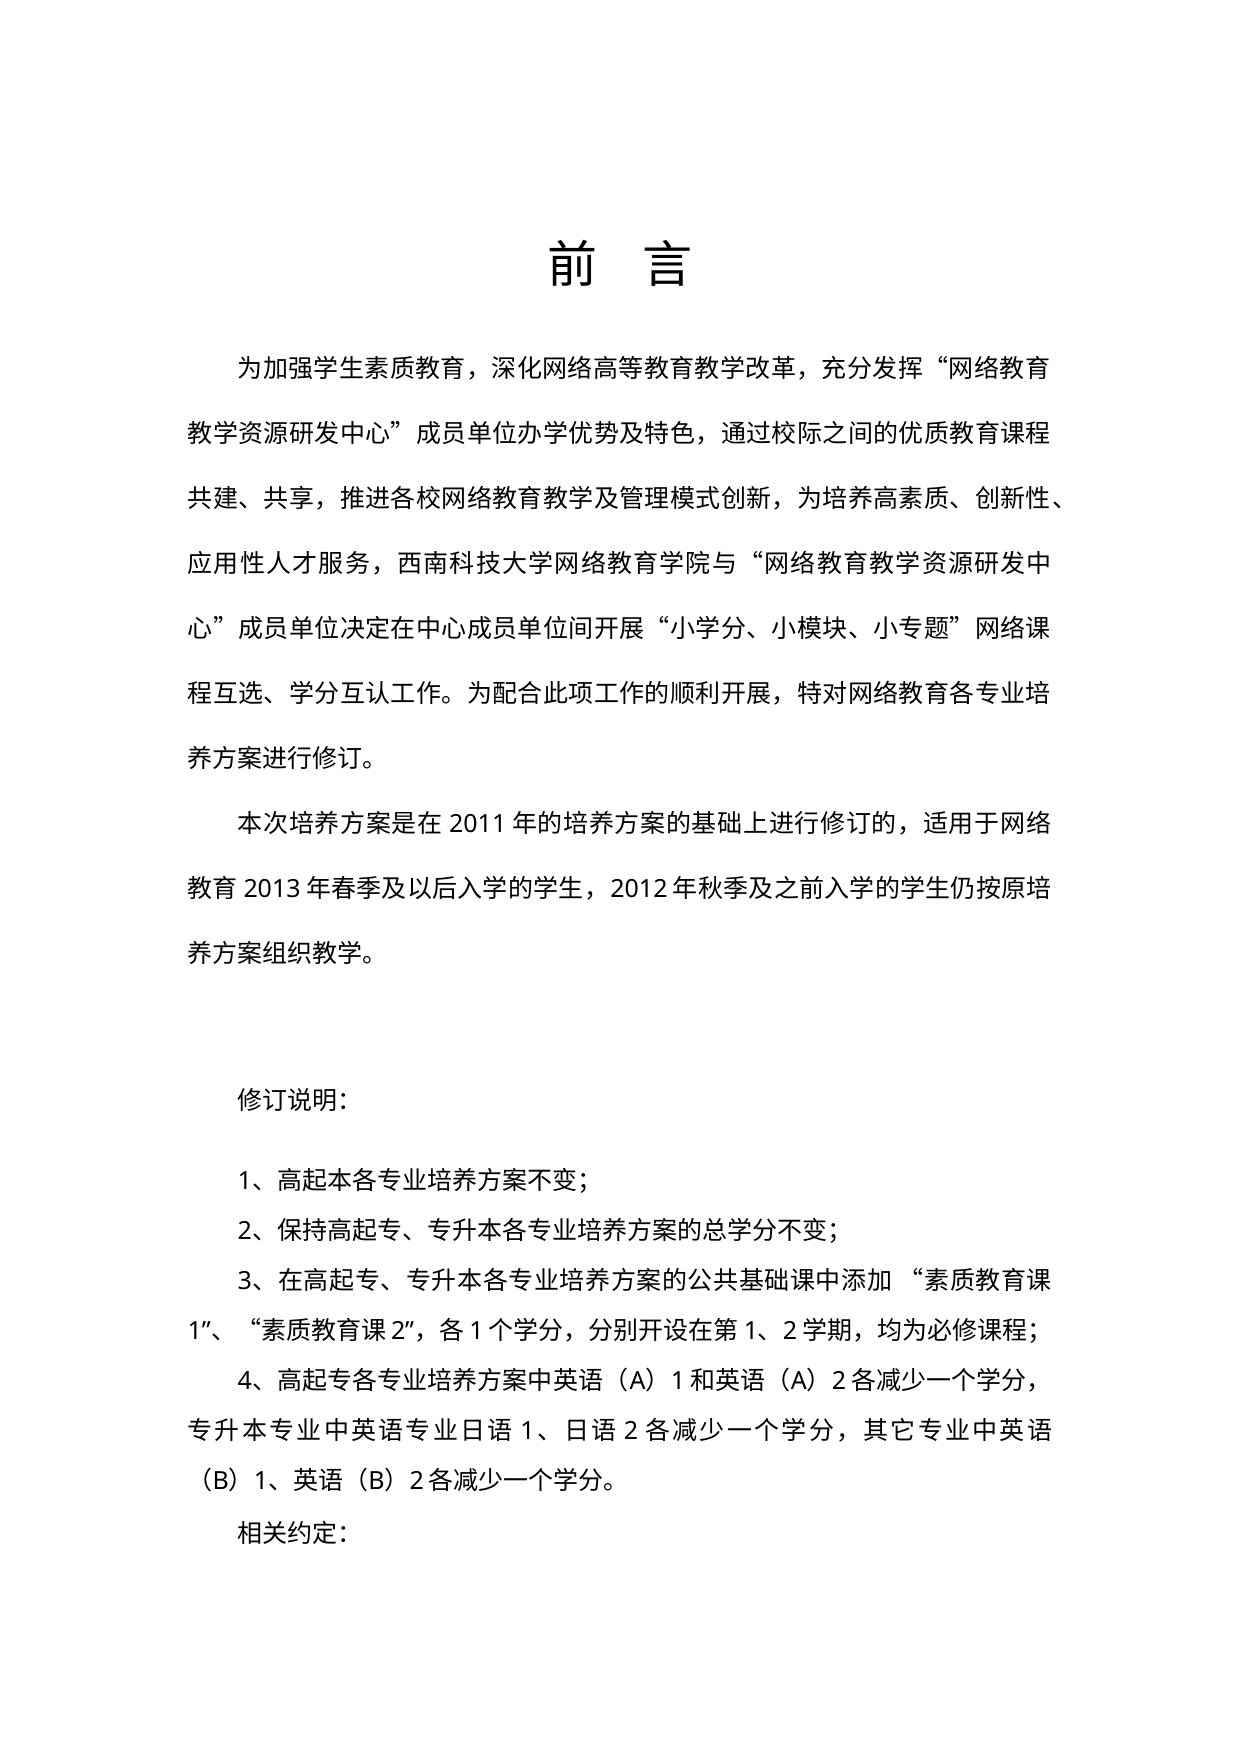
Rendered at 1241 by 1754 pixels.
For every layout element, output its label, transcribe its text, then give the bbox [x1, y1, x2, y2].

text 为加强学生素质教育，深化网络高等教育教学改革，充分发挥“网络教育教学资源研发中心”成员单位办学优势及特色，通过校际之间的优质教育课程共建、共享，推进各校网络教育教学及管理模式创新，为培养高素质、创新性、应用性人才服务，西南科技大学网络教育学院与“网络教育教学资源研发中心”成员单位决定在中心成员单位间开展“小学分、小模块、小专题”网络课程互选、学分互认工作。为配合此项工作的顺利开展，特对网络教育各专业培养方案进行修订。 [187, 334, 1053, 789]
text 1、高起本各专业培养方案不变； [187, 1149, 1053, 1199]
text 修订说明： [187, 1066, 1053, 1131]
text 4、高起专各专业培养方案中英语（A）1和英语（A）2各减少一个学分，专升本专业中英语专业日语1、日语2各减少一个学分，其它专业中英语（B）1、英语（B）2各减少一个学分。 [187, 1349, 1053, 1499]
text 本次培养方案是在2011年的培养方案的基础上进行修订的，适用于网络教育2013年春季及以后入学的学生，2012年秋季及之前入学的学生仍按原培养方案组织教学。 [187, 789, 1053, 984]
text 2、保持高起专、专升本各专业培养方案的总学分不变； [187, 1199, 1053, 1249]
text 前 言 [187, 212, 1053, 309]
text 3、在高起专、专升本各专业培养方案的公共基础课中添加 “素质教育课、“素质教育课，各1个学分，分别开设在第1、2学期，均为必修课程； [187, 1249, 1053, 1349]
text 相关约定： [187, 1499, 1053, 1564]
